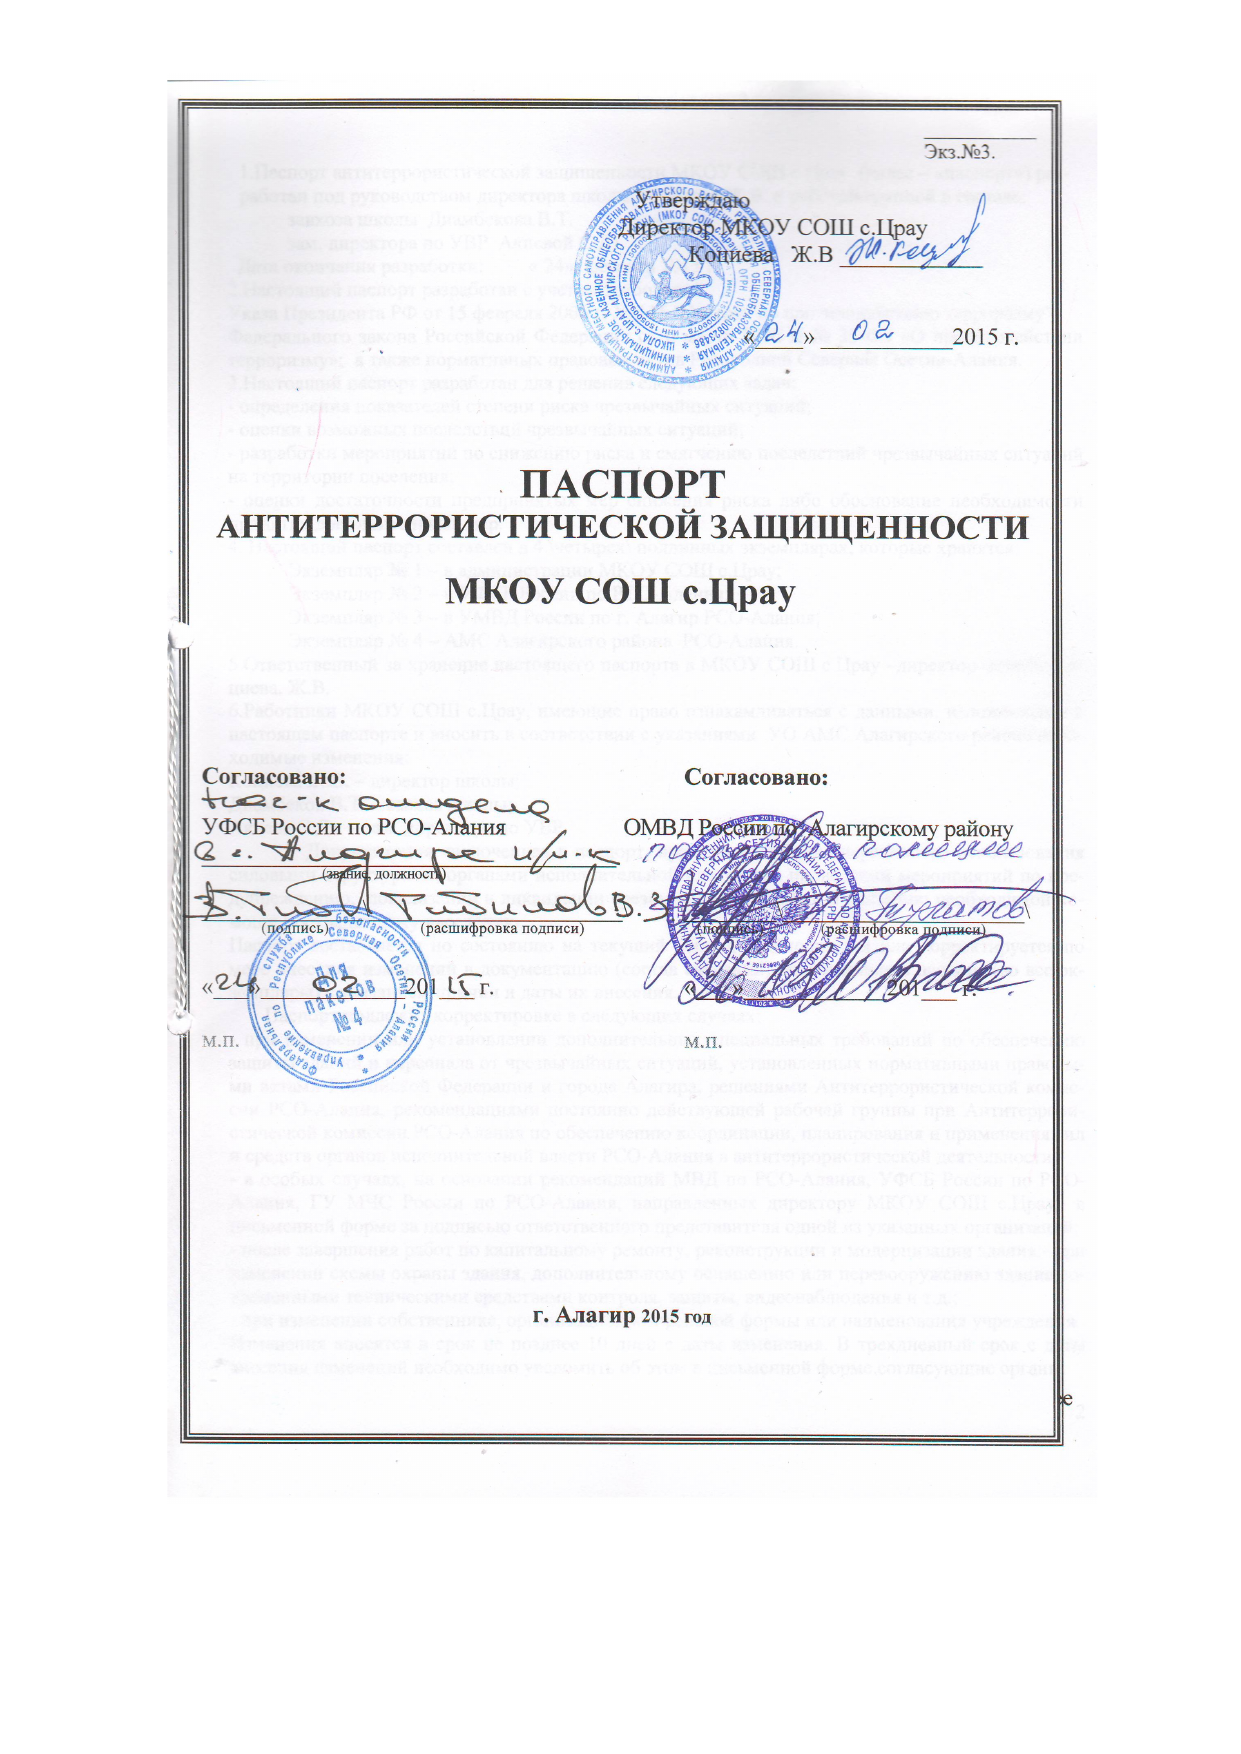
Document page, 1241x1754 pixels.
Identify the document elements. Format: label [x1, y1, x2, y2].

picture [167, 73, 1098, 1504]
